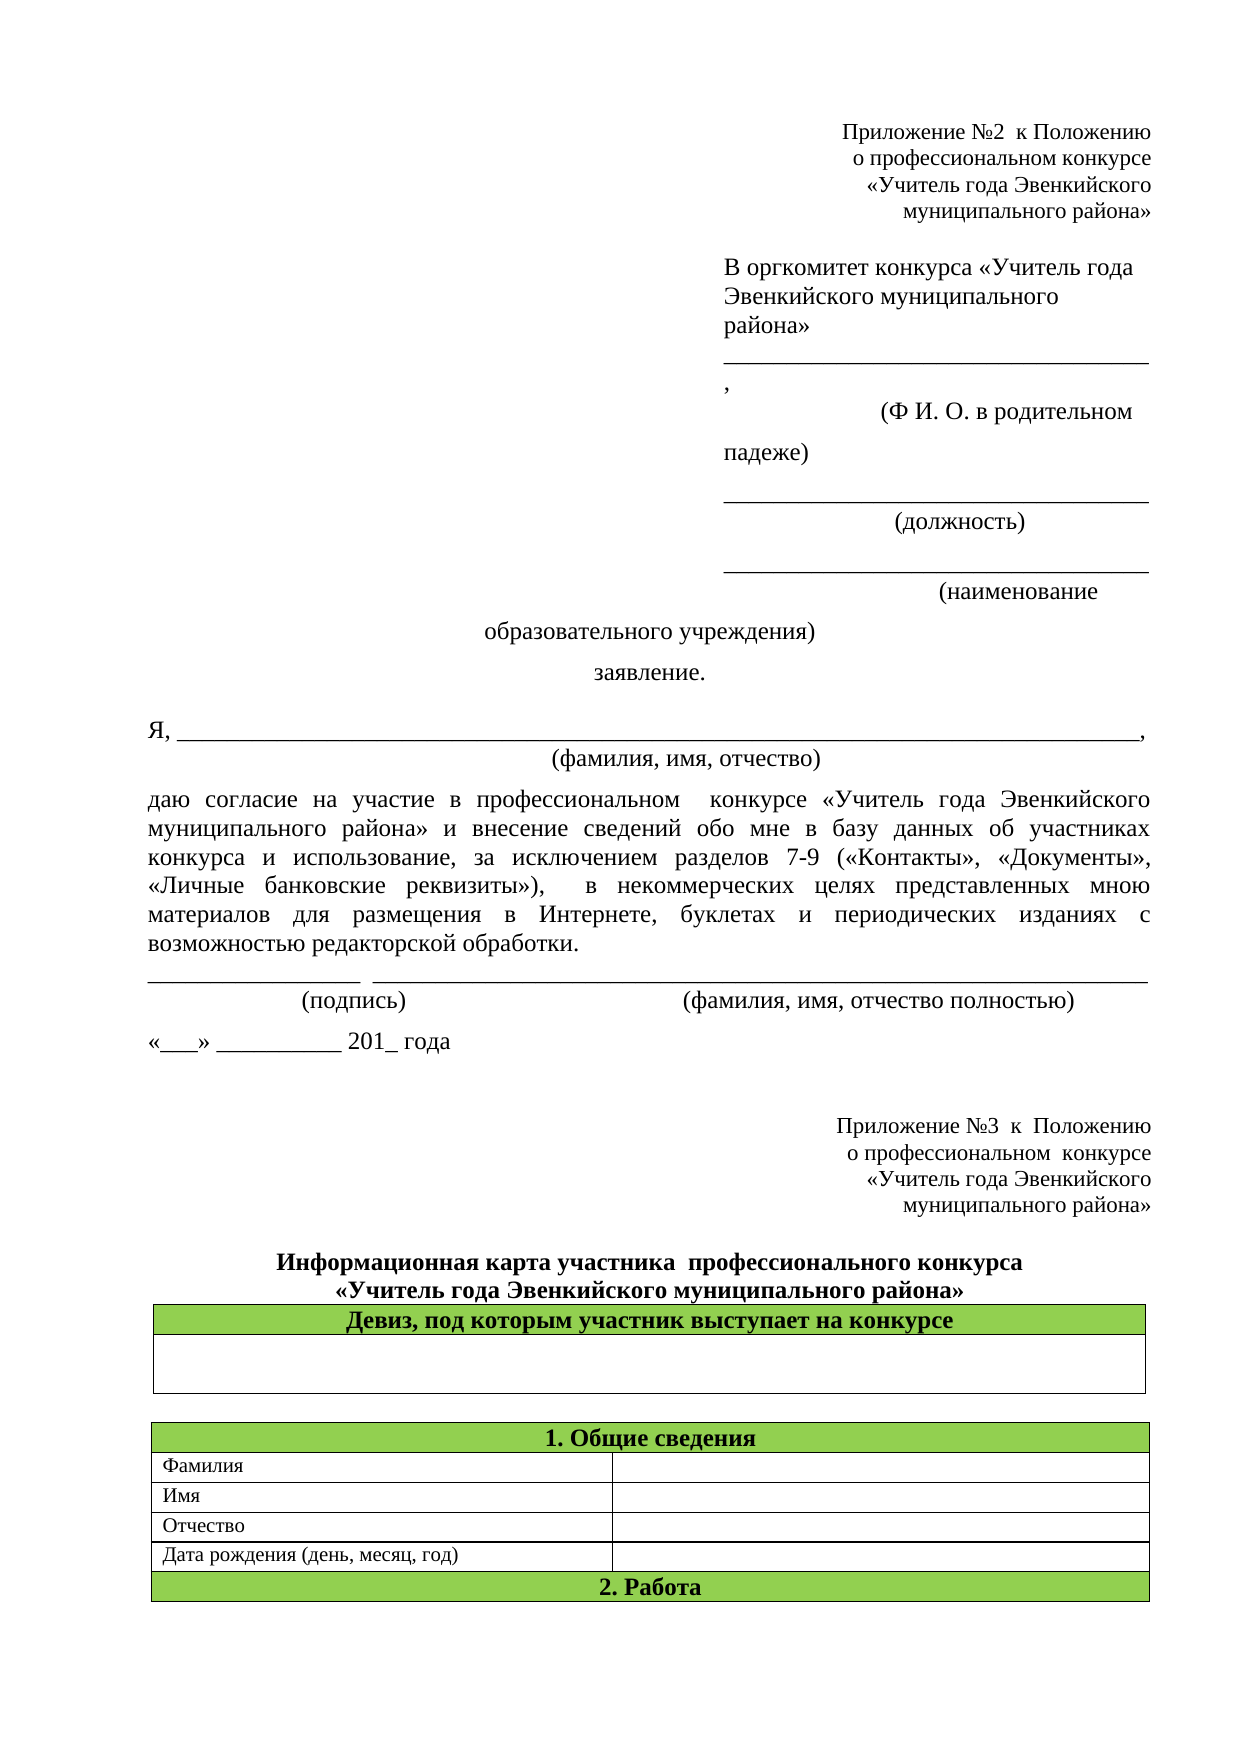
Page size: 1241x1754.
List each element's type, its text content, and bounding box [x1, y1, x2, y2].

text Информационная карта участника профессионального конкурса [148, 1247, 1152, 1275]
table_cell Имя [152, 1483, 612, 1512]
table_cell [613, 1483, 1149, 1512]
text __________________________________ [724, 547, 1152, 576]
text о профессиональном конкурсе [148, 144, 1152, 171]
table_cell [613, 1513, 1149, 1541]
text В оргкомитет конкурса «Учитель года [724, 252, 1152, 281]
text __________________________________, [724, 338, 1152, 396]
text (подпись) (фамилия, имя, отчество полностью) [148, 985, 1152, 1026]
text (фамилия, имя, отчество) [148, 743, 1152, 784]
text Приложение №3 к Положению [148, 1112, 1152, 1139]
text Я, _____________________________________________________________________________, [148, 715, 1152, 743]
text (Ф И. О. в родительном падеже) __________________________________ [724, 396, 1152, 506]
table_header Девиз, под которым участник выступает на конкурсе [154, 1305, 1145, 1334]
text «Учитель года Эвенкийского муниципального района» [148, 1275, 1152, 1304]
text «Учитель года Эвенкийского муниципального района» [748, 171, 1152, 223]
table_cell 2. Работа [152, 1572, 1149, 1601]
table_header 1. Общие сведения [152, 1423, 1149, 1452]
text (наименование образовательного учреждения) [148, 576, 1152, 657]
text о профессиональном конкурсе [748, 1139, 1152, 1165]
text заявление. [148, 657, 1152, 686]
text Эвенкийского муниципального района» [724, 281, 1152, 338]
text даю согласие на участие в профессиональном конкурсе «Учитель года Эвенкийского муниципального района» и внесение сведений обо мне в базу данных об участниках конкурса и использование, за исключением разделов 7-9 («Контакты», «Документы», «Личные банковские реквизиты»), в некоммерческих целях представленных мною материалов для размещения в Интернете, буклетах и периодических изданиях с возможностью редакторской обработки. [148, 784, 1152, 957]
text «Учитель года Эвенкийского муниципального района» [748, 1165, 1152, 1218]
text (должность) [768, 506, 1152, 547]
table_cell Фамилия [152, 1453, 612, 1482]
table_cell [613, 1543, 1149, 1571]
text «___» __________ 201_ года [148, 1026, 1152, 1055]
table_cell [613, 1453, 1149, 1482]
text _________________ ______________________________________________________________ [148, 957, 1152, 985]
table_cell Отчество [152, 1513, 612, 1541]
text Приложение №2 к Положению [148, 118, 1152, 144]
table_cell [154, 1335, 1145, 1392]
table_cell Дата рождения (день, месяц, год) [152, 1543, 612, 1571]
